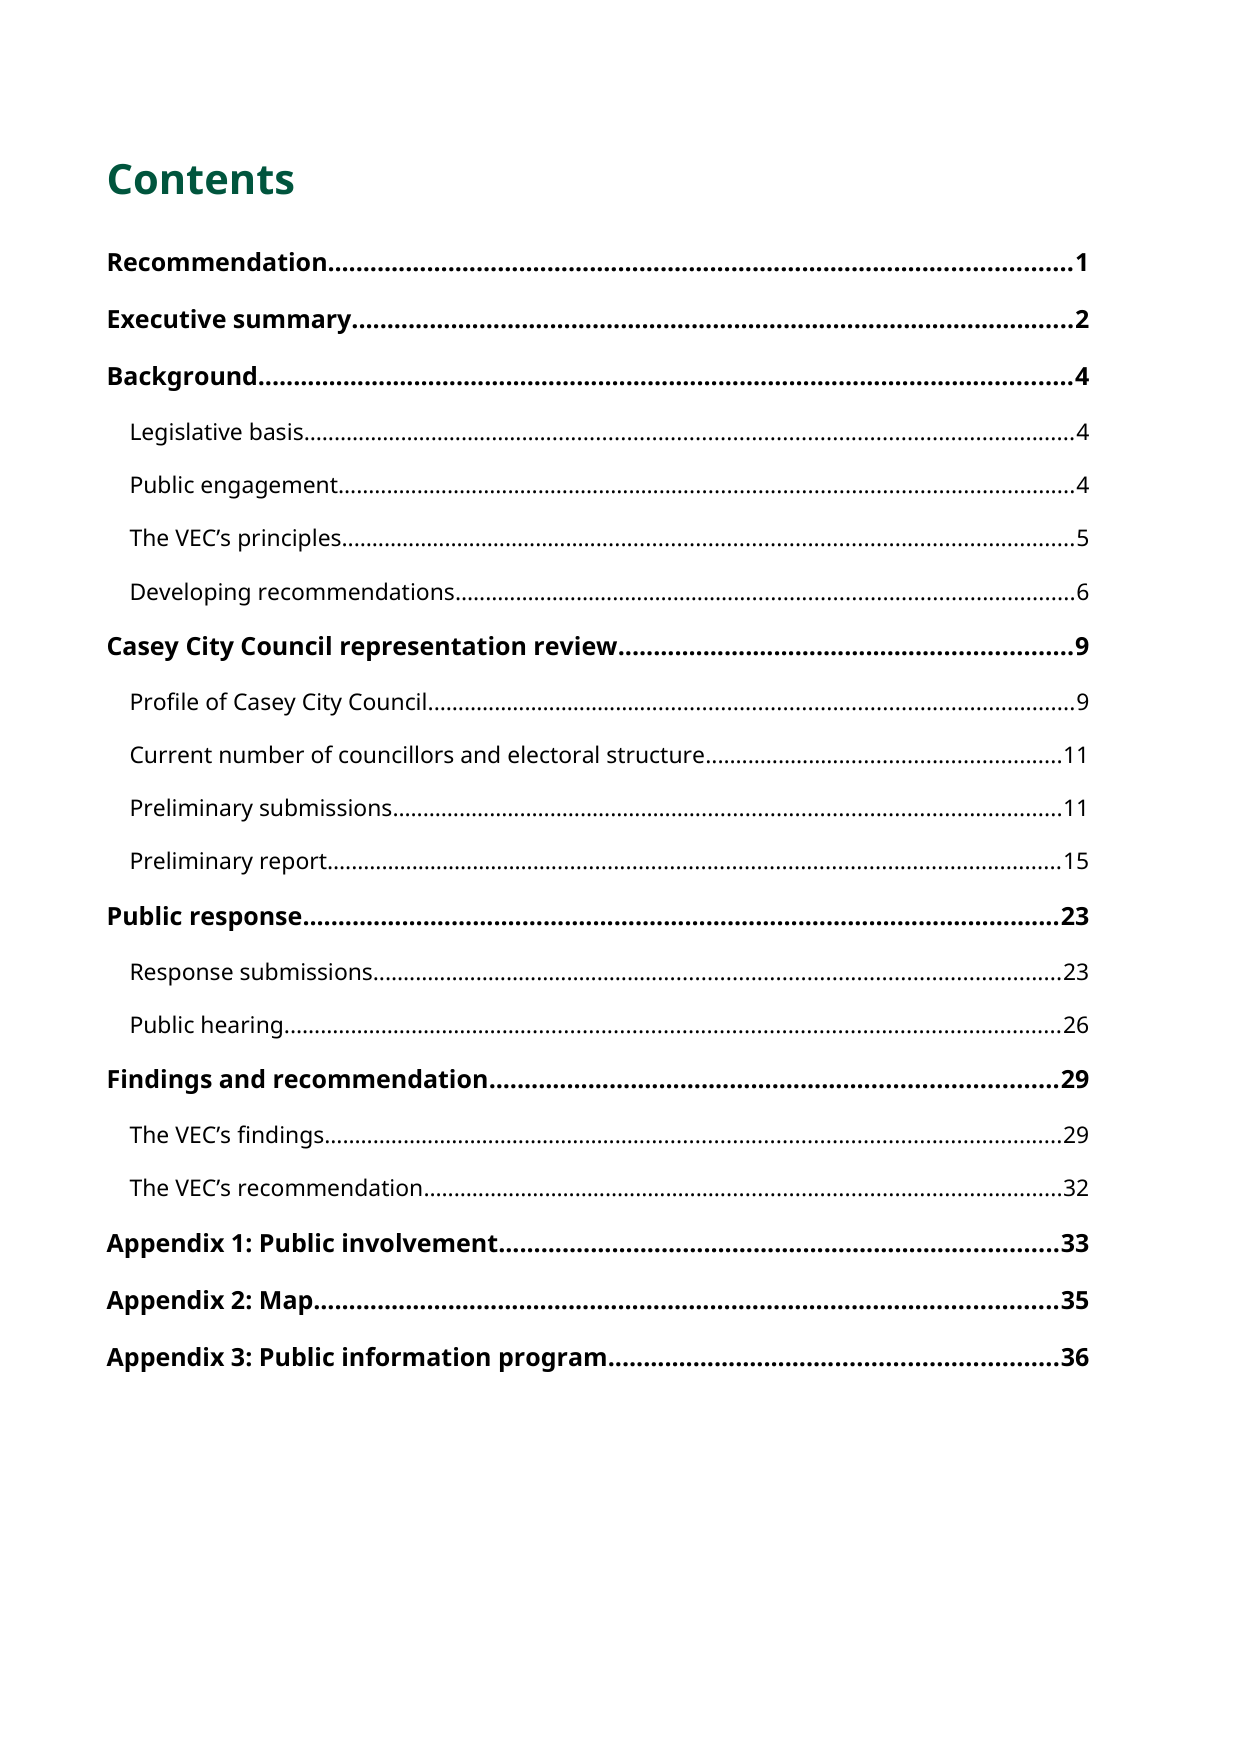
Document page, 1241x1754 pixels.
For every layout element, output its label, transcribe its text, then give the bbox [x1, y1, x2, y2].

text Legislative basis 4 [129, 416, 1090, 447]
text Developing recommendations 6 [129, 576, 1090, 607]
text Executive summary 2 [106, 302, 1090, 336]
text Public response 23 [106, 898, 1090, 932]
text Public hearing 26 [129, 1009, 1090, 1040]
text The VEC’s recommendation 32 [129, 1172, 1090, 1204]
text Preliminary report 15 [129, 845, 1090, 877]
text Appendix 1: Public involvement 33 [106, 1226, 1090, 1259]
subtitle Contents [106, 150, 1090, 207]
text Profile of Casey City Council 9 [129, 686, 1090, 717]
text Current number of councillors and electoral structure 11 [129, 739, 1090, 770]
text Appendix 3: Public information program 36 [106, 1340, 1090, 1374]
text Appendix 2: Map 35 [106, 1283, 1090, 1317]
text Response submissions 23 [129, 956, 1090, 987]
text The VEC’s principles 5 [129, 522, 1090, 554]
text Recommendation 1 [106, 244, 1090, 278]
text Findings and recommendation 29 [106, 1062, 1090, 1096]
text Casey City Council representation review 9 [106, 629, 1090, 663]
text Preliminary submissions 11 [129, 792, 1090, 823]
text Public engagement 4 [129, 469, 1090, 501]
text The VEC’s findings 29 [129, 1119, 1090, 1151]
text Background 4 [106, 359, 1090, 393]
